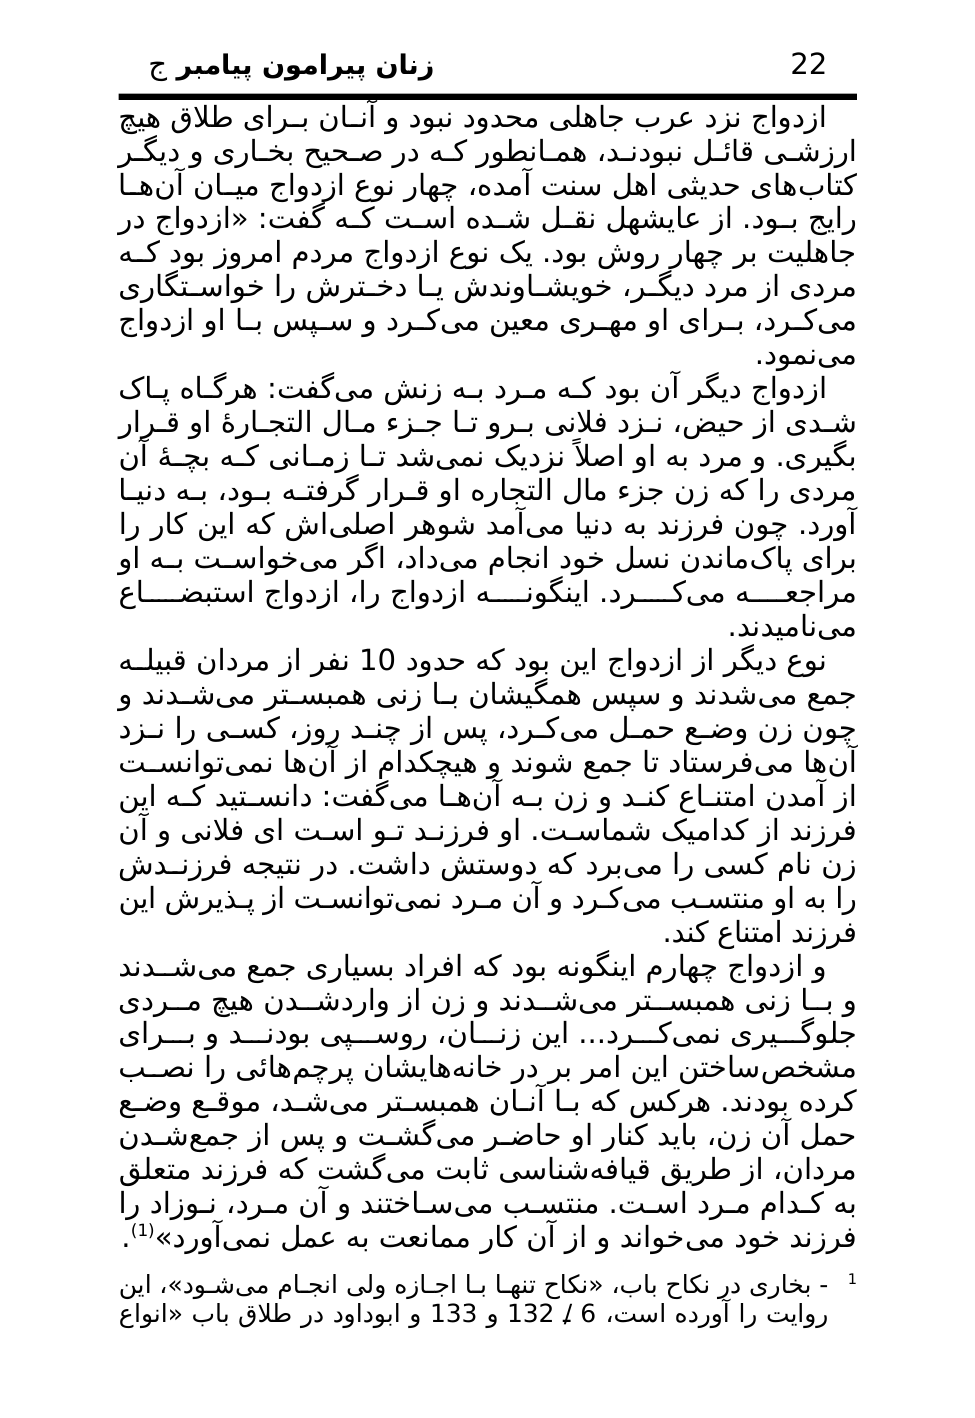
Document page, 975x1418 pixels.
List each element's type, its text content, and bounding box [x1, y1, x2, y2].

text ازدواج دیگر آن بود که مرد به زنش می‌گفت: هرگاه پاک شدی از حیض، نزد فلانی برو تا جزء مال التجارۀ او قرار بگیری. و مرد به او اصلاً نزدیک نمی‌شد تا زمانی که بچۀ آن مردی را که زن جزء مال التجاره او قرار گرفته بود، به دنیا آورد. چون فرزند به دنیا می‌آمد شوهر اصلی‌اش که این کار را برای پاک‌ماندن نسل خود انجام می‌داد، اگر می‌خواست به او مراجعه می‌کرد. اینگونه ازدواج را، ازدواج استبضاع می‌نامیدند. [118, 372, 857, 643]
text نوع دیگر از ازدواج این بود که حدود 10 نفر از مردان قبیله جمع می‌شدند و سپس همگیشان با زنی همبستر می‌شدند و چون زن وضع حمل می‌کرد، پس از چند روز، کسی را نزد آن‌ها می‌فرستاد تا جمع شوند و هیچکدام از آن‌ها نمی‌توانست از آمدن امتناع کند و زن به آن‌ها می‌گفت: دانستید که این فرزند از کدامیک شماست. او فرزند تو است ای فلانی و آن زن نام کسی را می‌برد که دوستش داشت. در نتیجه فرزندش را به او منتسب می‌کرد و آن مرد نمی‌توانست از پذیرش این فرزند امتناع کند. [118, 643, 857, 949]
text ازدواج نزد عرب جاهلی محدود نبود و آنان برای طلاق هیچ ارزشی قائل نبودند، همانطور که در صحیح بخاری و دیگر کتاب‌های حدیثی اهل سنت آمده، چهار نوع ازدواج میان آن‌ها رایج بود. از عایشهل نقل شده است که گفت: «ازدواج در جاهلیت بر چهار روش بود. یک نوع ازدواج مردم امروز بود که مردی از مرد دیگر، خویشاوندش یا دخترش را خواستگاری می‌کرد، برای او مهری معین می‌کرد و سپس با او ازدواج می‌نمود. [118, 100, 857, 372]
text و ازدواج چهارم اینگونه بود که افراد بسیاری جمع می‌شدند و با زنی همبستر می‌شدند و زن از واردشدن هیچ مردی جلوگیری نمی‌کرد... این زنان، روسپی بودند و برای مشخص‌ساختن این امر بر در خانه‌هایشان پرچم‌هائی را نصب کرده بودند. هرکس که با آنان همبستر می‌شد، موقع وضع حمل آن زن، باید کنار او حاضر می‌گشت و پس از جمع‌شدن مردان، از طریق قیافه‌شناسی ثابت می‌گشت که فرزند متعلق به کدام مرد است. منتسب می‌ساختند و آن مرد، نوزاد را فرزند خود می‌خواند و از آن کار ممانعت به عمل نمی‌آورد»(). [118, 949, 857, 1254]
